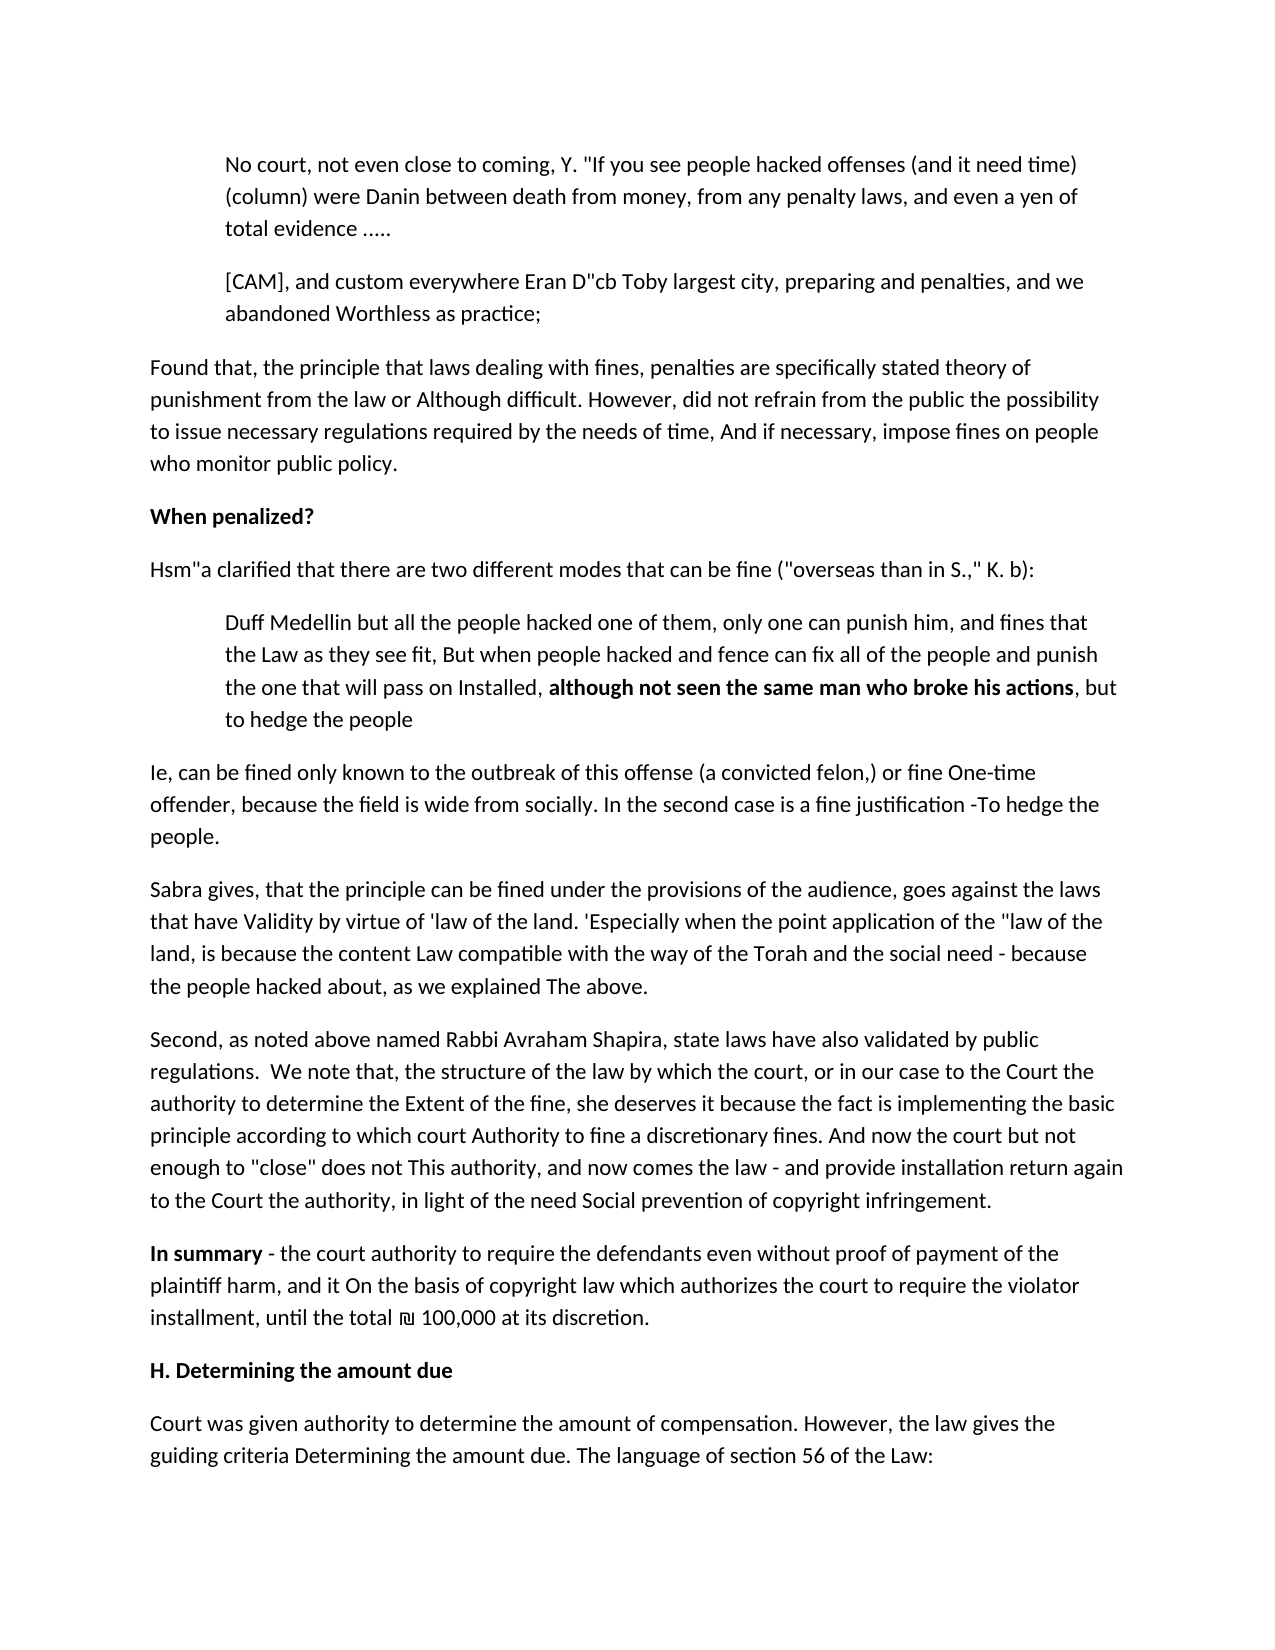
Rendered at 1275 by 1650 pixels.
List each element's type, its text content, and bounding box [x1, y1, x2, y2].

text No court, not even close to coming, Y. "If you see people hacked offenses (and it need time) (column) were Danin between death from money, from any penalty laws, and even a yen of total evidence ..... [225, 150, 1125, 242]
text Court was given authority to determine the amount of compensation. However, the law gives the guiding criteria Determining the amount due. The language of section 56 of the Law: [150, 1409, 1125, 1469]
text Found that, the principle that laws dealing with fines, penalties are specifically stated theory of punishment from the law or Although difficult. However, did not refrain from the public the possibility to issue necessary regulations required by the needs of time, And if necessary, impose fines on people who monitor public policy. [150, 353, 1125, 477]
text Sabra gives, that the principle can be fined under the provisions of the audience, goes against the laws that have Validity by virtue of 'law of the land. 'Especially when the point application of the "law of the land, is because the content Law compatible with the way of the Torah and the social need - because the people hacked about, as we explained The above. [150, 875, 1125, 1000]
text Duff Medellin but all the people hacked one of them, only one can punish him, and fines that the Law as they see fit, But when people hacked and fence can fix all of the people and punish the one that will pass on Installed, although not seen the same man who broke his actions, but to hedge the people [225, 608, 1125, 733]
text In summary - the court authority to require the defendants even without proof of payment of the plaintiff harm, and it On the basis of copyright law which authorizes the court to require the violator installment, until the total ₪ 100,000 at its discretion. [150, 1239, 1125, 1331]
text [CAM], and custom everywhere Eran D"cb Toby largest city, preparing and penalties, and we abandoned Worthless as practice; [225, 267, 1125, 328]
text Hsm"a clarified that there are two different modes that can be fine ("overseas than in S.," K. b): [150, 555, 1125, 583]
text Second, as noted above named Rabbi Avraham Shapira, state laws have also validated by public regulations. We note that, the structure of the law by which the court, or in our case to the Court the authority to determine the Extent of the fine, she deserves it because the fact is implementing the basic principle according to which court Authority to fine a discretionary fines. And now the court but not enough to "close" does not This authority, and now comes the law - and provide installation return again to the Court the authority, in light of the need Social prevention of copyright infringement. [150, 1025, 1125, 1214]
text When penalized? [150, 502, 1125, 530]
text H. Determining the amount due [150, 1356, 1125, 1384]
text Ie, can be fined only known to the outbreak of this offense (a convicted felon,) or fine One-time offender, because the field is wide from socially. In the second case is a fine justification -To hedge the people. [150, 758, 1125, 850]
